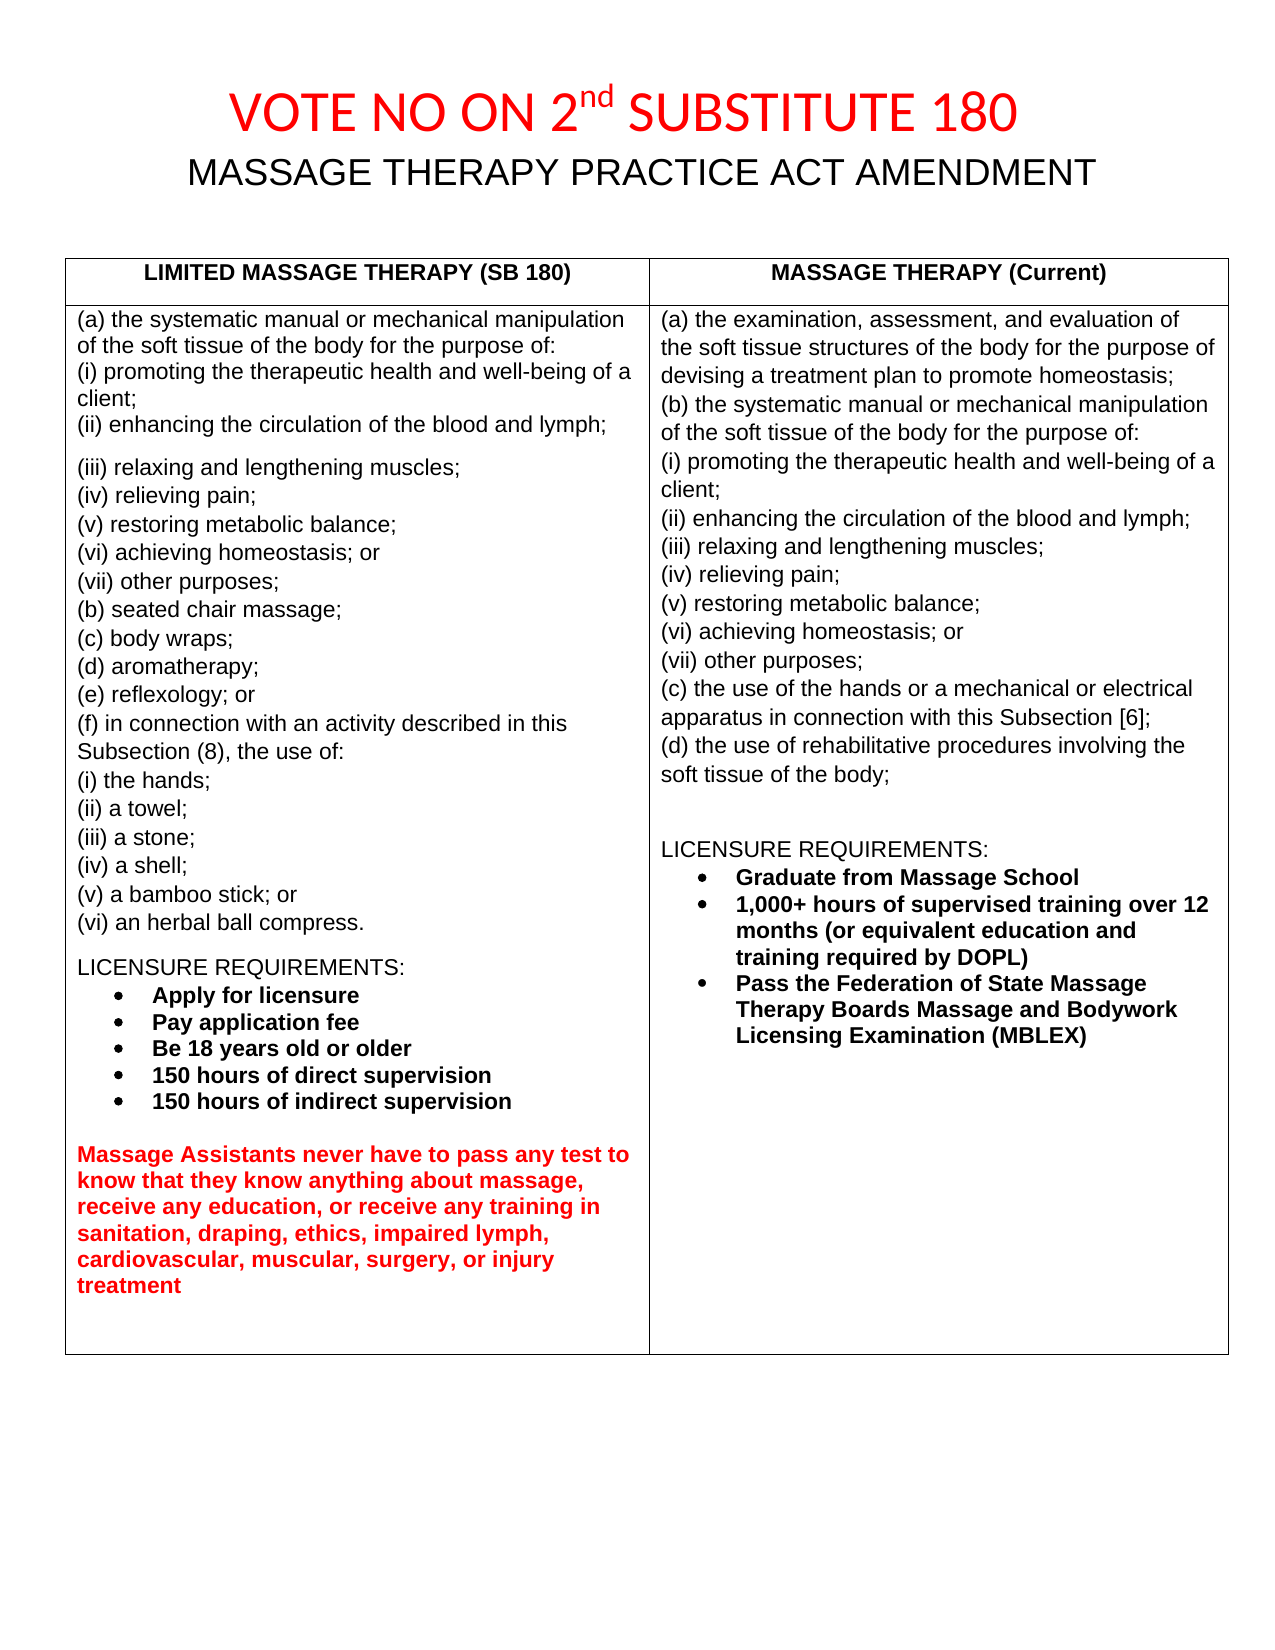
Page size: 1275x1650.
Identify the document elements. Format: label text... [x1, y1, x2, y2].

table_header LIMITED MASSAGE THERAPY (SB 180) [66, 259, 649, 304]
table_cell (a) the examination, assessment, and evaluation of the soft tissue structures of the body for the purpose of devising a treatment plan to promote homeostasis; (b) the systematic manual or mechanical manipulation of the soft tissue of the body for the purpose of: (i) promoting the therapeutic health and well-being of a client; (ii) enhancing the circulation of the blood and lymph; (iii) relaxing and lengthening muscles; (iv) relieving pain; (v) restoring metabolic balance; (vi) achieving homeostasis; or (vii) other purposes; (c) the use of the hands or a mechanical or electrical apparatus in connection with this Subsection [6]; (d) the use of rehabilitative procedures involving the soft tissue of the body; LICENSURE REQUIREMENTS: Graduate from Massage School 1,000+ hours of supervised training over 12 months (or equivalent education and training required by DOPL) Pass the Federation of State Massage Therapy Boards Massage and Bodywork Licensing Examination (MBLEX) [650, 306, 1228, 1354]
table_cell (a) the systematic manual or mechanical manipulation of the soft tissue of the body for the purpose of: (i) promoting the therapeutic health and well-being of a client; (ii) enhancing the circulation of the blood and lymph; (iii) relaxing and lengthening muscles; (iv) relieving pain; (v) restoring metabolic balance; (vi) achieving homeostasis; or (vii) other purposes; (b) seated chair massage; (c) body wraps; (d) aromatherapy; (e) reflexology; or (f) in connection with an activity described in this Subsection (8), the use of: (i) the hands; (ii) a towel; (iii) a stone; (iv) a shell; (v) a bamboo stick; or (vi) an herbal ball compress. LICENSURE REQUIREMENTS: Apply for licensure Pay application fee Be 18 years old or older 150 hours of direct supervision 150 hours of indirect supervision Massage Assistants never have to pass any test to know that they know anything about massage, receive any education, or receive any training in sanitation, draping, ethics, impaired lymph, cardiovascular, muscular, surgery, or injury treatment [66, 306, 649, 1354]
text MASSAGE THERAPY PRACTICE ACT AMENDMENT [159, 150, 1125, 193]
table_header MASSAGE THERAPY (Current) [650, 259, 1228, 304]
